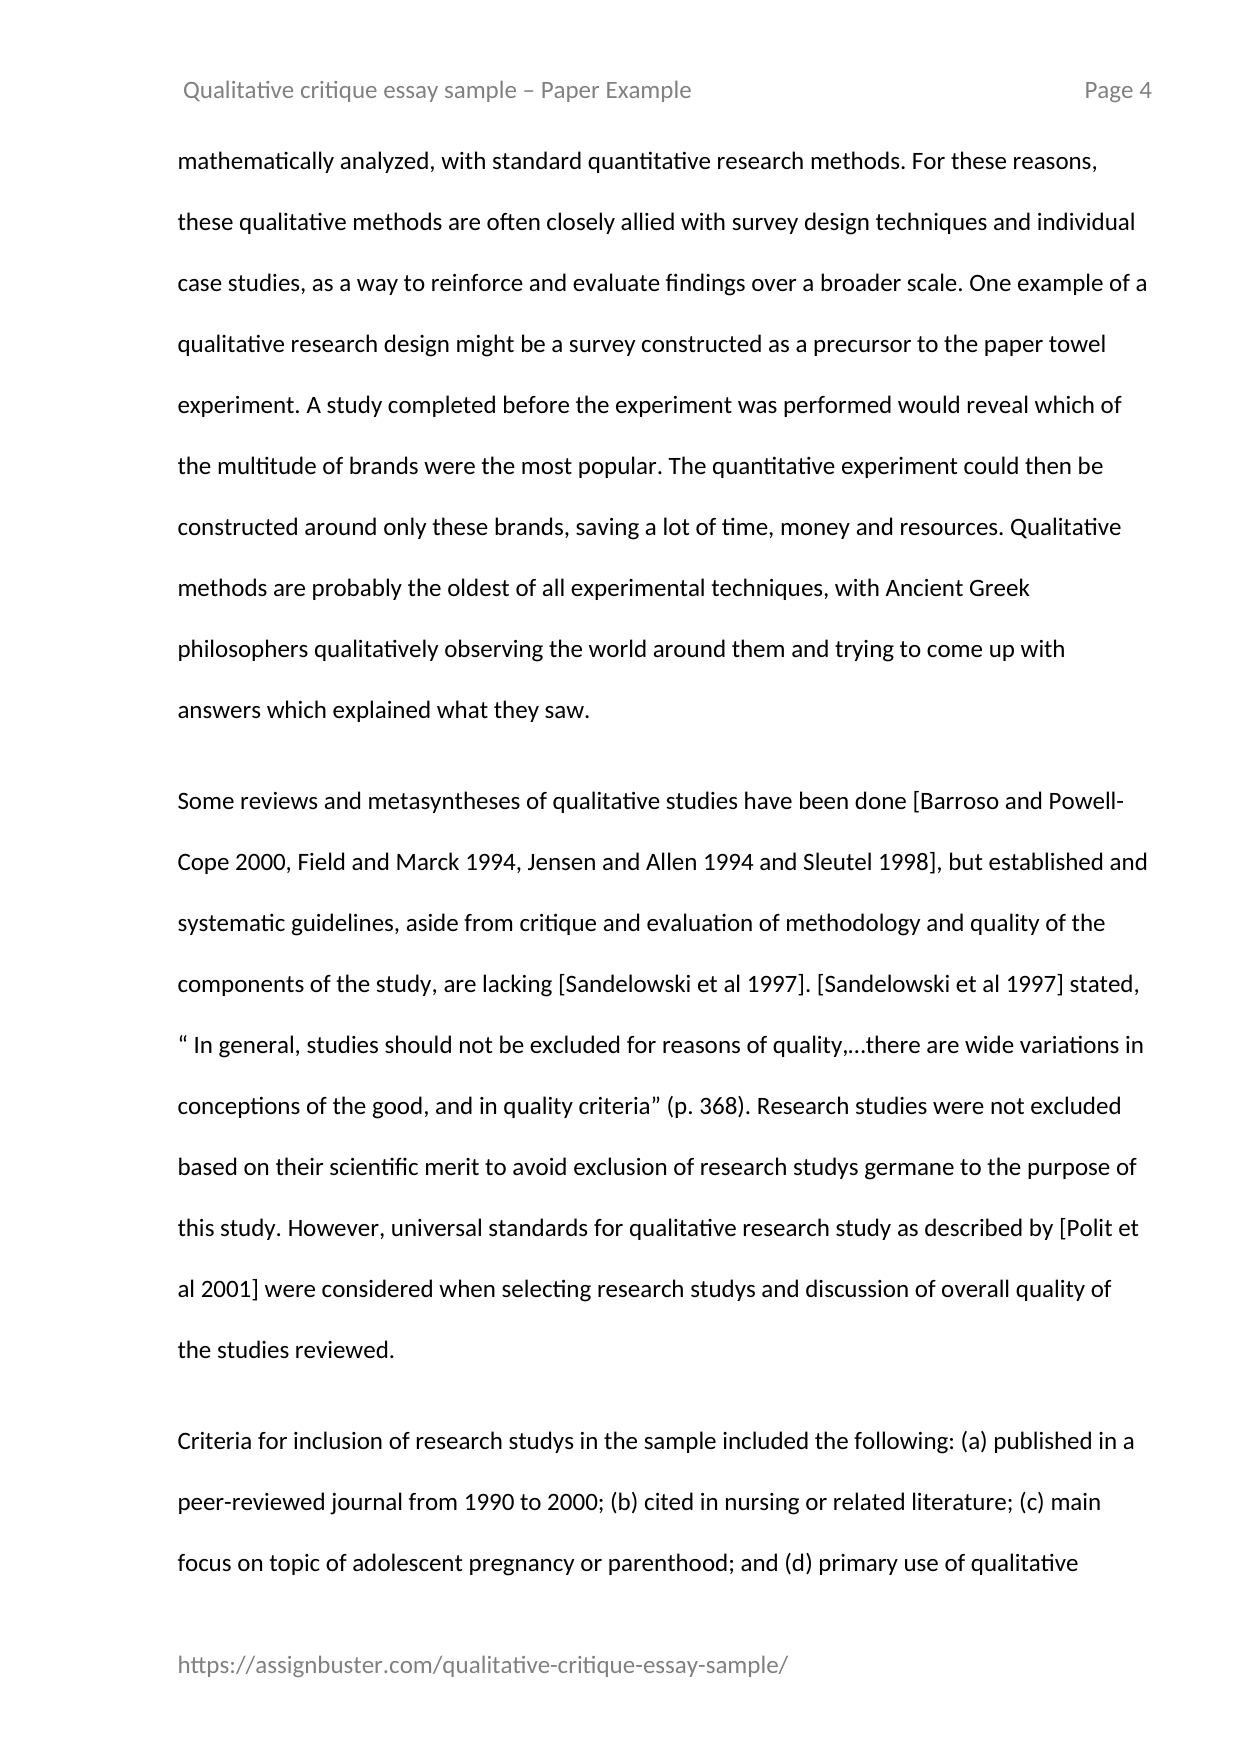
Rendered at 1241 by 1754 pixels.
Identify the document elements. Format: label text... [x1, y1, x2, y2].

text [177, 145, 1152, 725]
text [177, 1425, 1152, 1577]
text Some reviews and metasyntheses of qualitative studies have been done [Barroso and Powell-Cope 2000, Field and Marck 1994, Jensen and Allen 1994 and Sleutel 1998], but established and systematic guidelines, aside from critique and evaluation of methodology and quality of the components of the study, are lacking [Sandelowski et al 1997]. [Sandelowski et al 1997] stated, “ In general, studies should not be excluded for reasons of quality,…there are wide variations in conceptions of the good, and in quality criteria” (p. 368). Research studies were not excluded based on their scientific merit to avoid exclusion of research studys germane to the purpose of this study. However, universal standards for qualitative research study as described by [Polit et al 2001] were considered when selecting research studys and discussion of overall quality of the studies reviewed. [177, 785, 1152, 1365]
